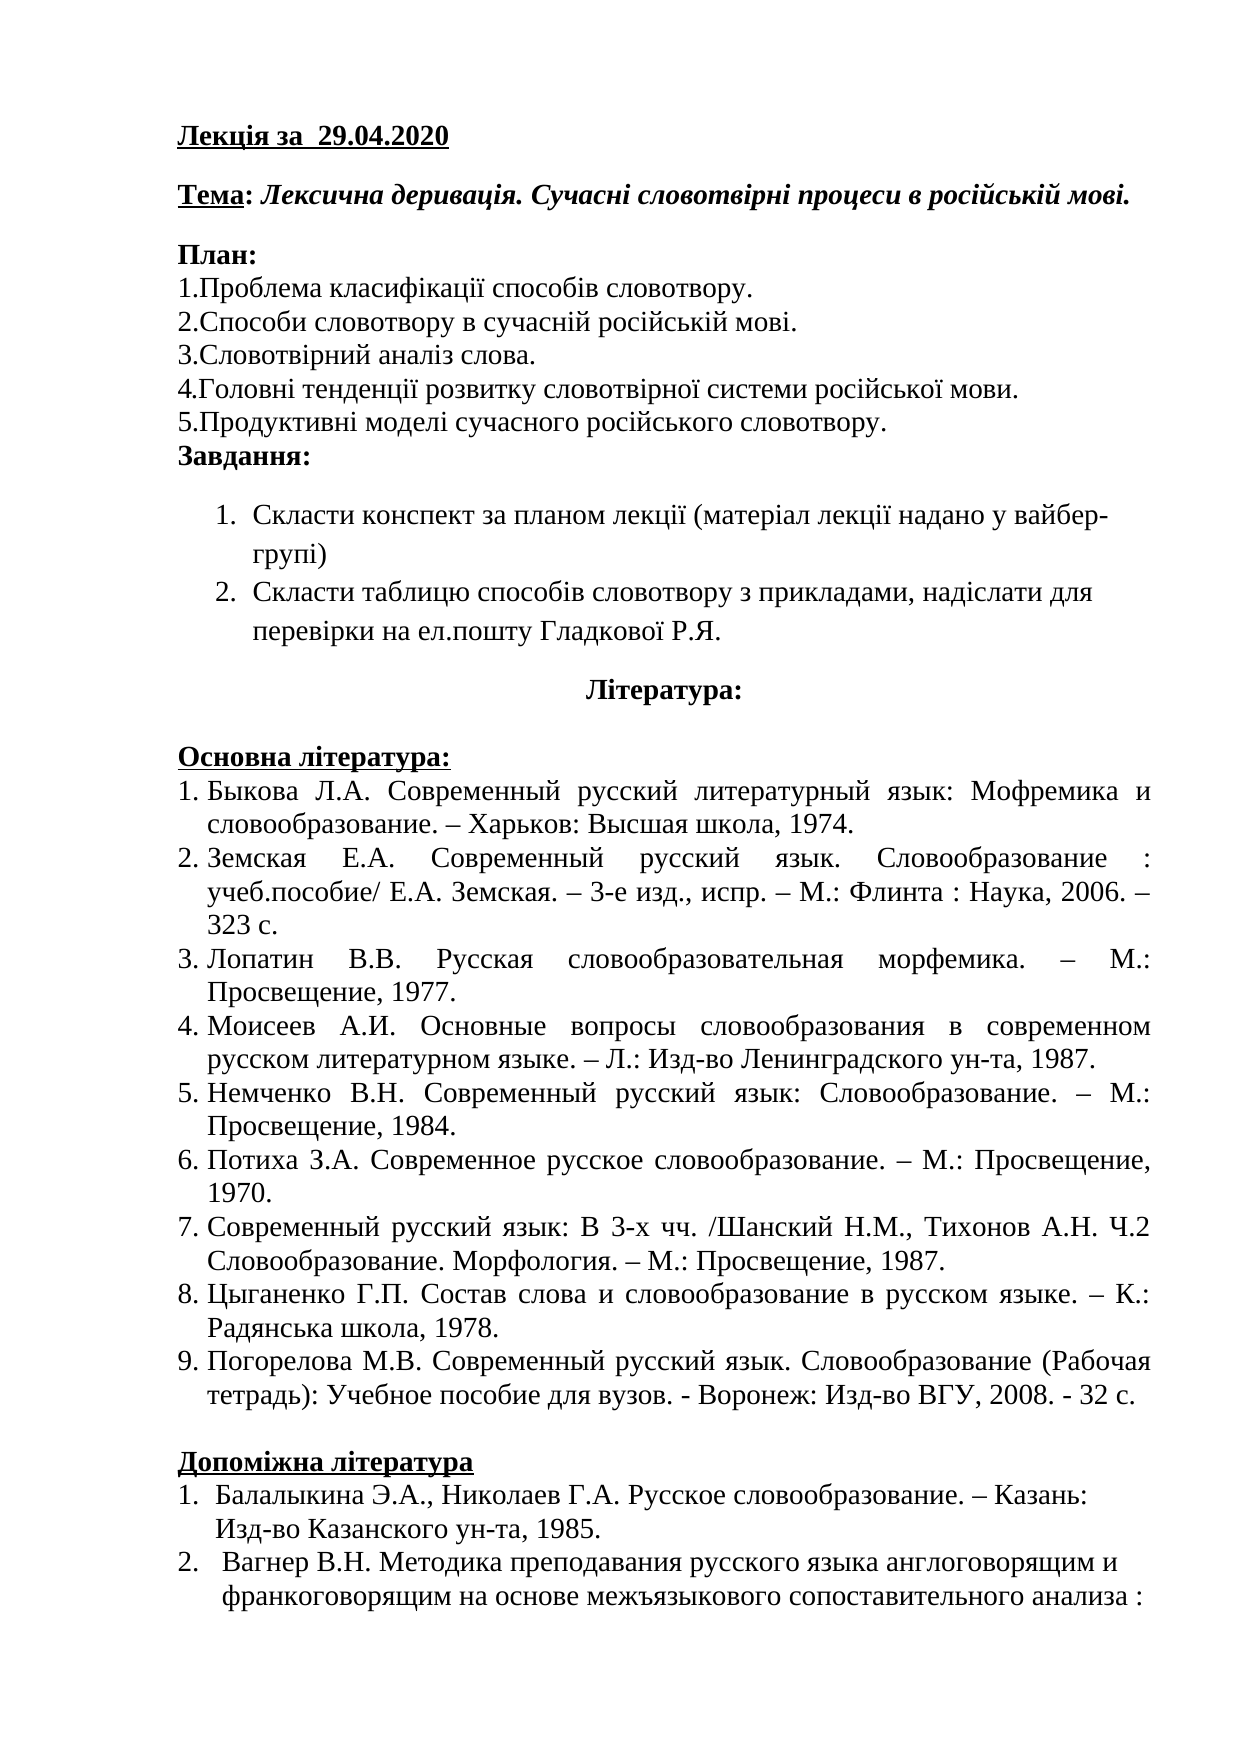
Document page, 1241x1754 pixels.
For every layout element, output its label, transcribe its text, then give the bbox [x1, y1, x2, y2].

text Завдання: [177, 438, 1152, 472]
text Тема: Лексична деривація. Сучасні словотвірні процеси в російській мові. [177, 177, 1152, 211]
list Скласти таблицю способів словотвору з прикладами, надіслати для перевірки на ел.пошту Гладкової Р.Я. [215, 574, 1152, 647]
text 1.Проблема класифікації способів словотвору. [177, 270, 1152, 304]
list Земская Е.А. Современный русский язык. Словообразование : учеб.пособие/ Е.А. Земская. – 3-е изд., испр. – М.: Флинта : Наука, 2006. – 323 с. [177, 840, 1152, 941]
list Немченко В.Н. Современный русский язык: Словообразование. – М.: Просвещение, 1984. [177, 1075, 1152, 1142]
list Потиха З.А. Современное русское словообразование. – М.: Просвещение, 1970. [177, 1142, 1152, 1209]
text 5.Продуктивні моделі сучасного російського словотвору. [177, 404, 1152, 438]
text Допоміжна література [177, 1444, 1152, 1477]
list Быкова Л.А. Современный русский литературный язык: Мофремика и словообразование. – Харьков: Высшая школа, 1974. [177, 773, 1152, 840]
text Лекція за 29.04.2020 [177, 118, 1152, 152]
text План: [177, 237, 1152, 270]
list Современный русский язык: В 3-х чч. /Шанский Н.М., Тихонов А.Н. Ч.2 Словообразование. Морфология. – М.: Просвещение, 1987. [177, 1209, 1152, 1276]
list Балалыкина Э.А., Николаев Г.А. Русское словообразование. – Казань: Изд-во Казанского ун-та, 1985. [177, 1477, 1152, 1544]
list Моисеев А.И. Основные вопросы словообразования в современном русском литературном языке. – Л.: Изд-во Ленинградского ун-та, 1987. [177, 1008, 1152, 1075]
text Література: [177, 672, 1152, 706]
text 2.Способи словотвору в сучасній російській мові. [177, 304, 1152, 337]
list Скласти конспект за планом лекції (матеріал лекції надано у вайбер-групі) [215, 497, 1152, 569]
list Погорелова М.В. Современный русский язык. Словообразование (Рабочая тетрадь): Учебное пособие для вузов. - Воронеж: Изд-во ВГУ, 2008. - 32 с. [177, 1343, 1152, 1410]
list Лопатин В.В. Русская словообразовательная морфемика. – М.: Просвещение, 1977. [177, 941, 1152, 1008]
list франкоговорящим на основе межъязыкового сопоставительного анализа : [222, 1578, 1152, 1612]
text 3.Словотвірний аналіз слова. [177, 337, 1152, 371]
list Вагнер В.Н. Методика преподавания русского языка англоговорящим и [177, 1544, 1152, 1578]
list Цыганенко Г.П. Состав слова и словообразование в русском языке. – К.: Радянська школа, 1978. [177, 1276, 1152, 1343]
text 4.Головні тенденції розвитку словотвірної системи російської мови. [177, 371, 1152, 404]
text Основна література: [177, 739, 1152, 773]
